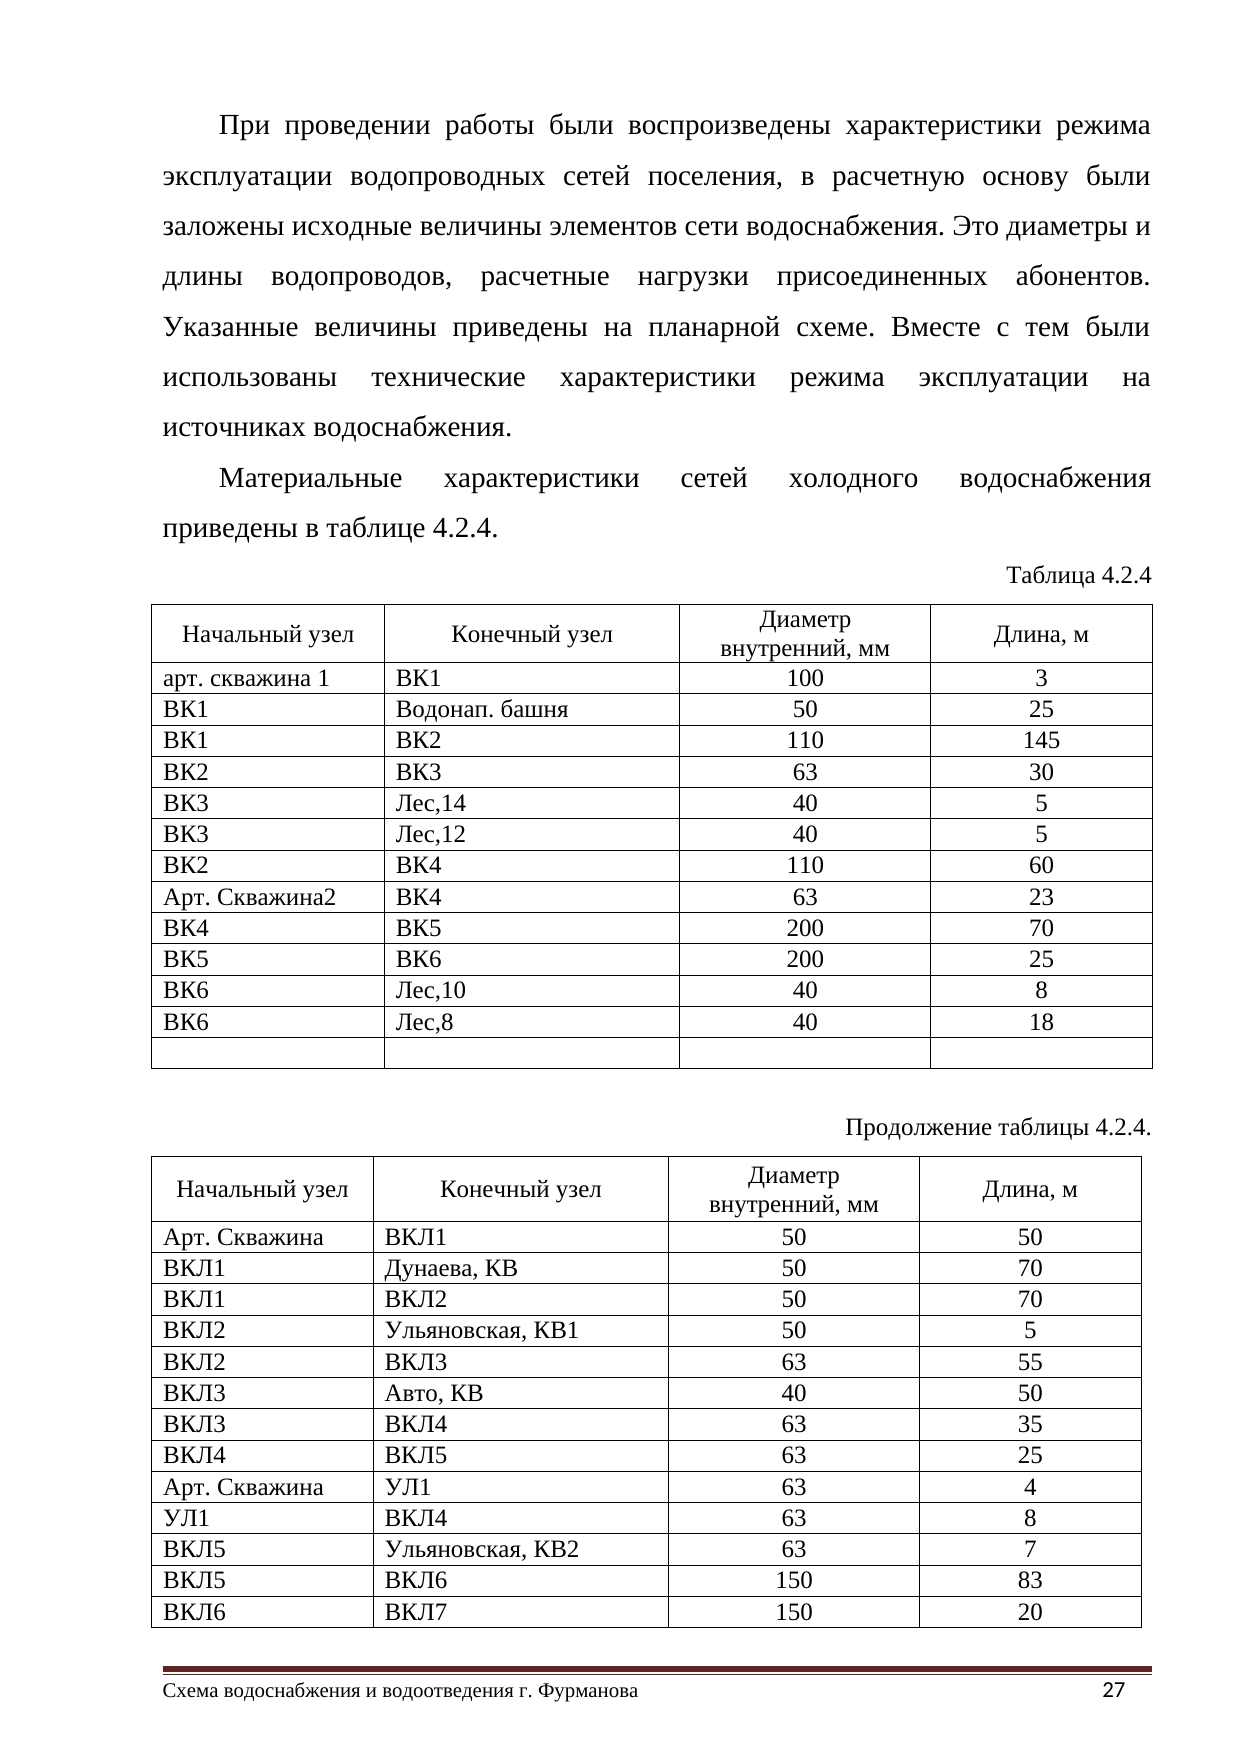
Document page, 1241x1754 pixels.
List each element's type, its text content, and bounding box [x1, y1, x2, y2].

table_cell Водонап. башня [385, 694, 679, 724]
table_cell 60 [931, 851, 1152, 881]
table_cell [680, 1038, 930, 1068]
table_cell 30 [931, 757, 1152, 787]
table_cell ВКЛ3 [152, 1378, 373, 1408]
table_cell 110 [680, 726, 930, 756]
table_cell ВКЛ2 [374, 1284, 668, 1314]
table_cell ВК4 [385, 882, 679, 912]
table_cell 200 [680, 944, 930, 974]
table_cell 110 [680, 851, 930, 881]
table_cell Дунаева, КВ [374, 1253, 668, 1283]
table_cell ВК4 [385, 851, 679, 881]
table_cell 5 [931, 819, 1152, 849]
table_cell 63 [669, 1503, 919, 1533]
table_cell 63 [669, 1534, 919, 1564]
table_cell 145 [931, 726, 1152, 756]
table_cell 63 [680, 757, 930, 787]
table_cell 40 [680, 976, 930, 1006]
table_cell ВК6 [152, 976, 384, 1006]
table_header Конечный узел [385, 605, 679, 662]
table_cell 20 [920, 1597, 1141, 1627]
table_cell 25 [920, 1441, 1141, 1471]
table_cell 50 [669, 1284, 919, 1314]
table_cell 7 [920, 1534, 1141, 1564]
table_cell Ульяновская, КВ1 [374, 1316, 668, 1346]
table_cell 100 [680, 663, 930, 693]
table_cell ВКЛ4 [374, 1503, 668, 1533]
table_cell [385, 1038, 679, 1068]
text Материальные характеристики сетей холодного водоснабжения приведены в таблице 4.2.4. [162, 460, 1152, 543]
table_cell 83 [920, 1566, 1141, 1596]
table_cell 8 [931, 976, 1152, 1006]
table_cell 50 [669, 1253, 919, 1283]
table_cell Лес,10 [385, 976, 679, 1006]
table_header Начальный узел [152, 605, 384, 662]
table_cell ВКЛ1 [374, 1222, 668, 1252]
table_cell 23 [931, 882, 1152, 912]
table_cell 70 [920, 1284, 1141, 1314]
table_cell [152, 1038, 384, 1068]
table_cell ВК1 [152, 726, 384, 756]
table_cell 5 [920, 1316, 1141, 1346]
table_header Длина, м [931, 605, 1152, 662]
table_cell ВК6 [152, 1007, 384, 1037]
table_cell ВК2 [152, 757, 384, 787]
table_cell Лес,8 [385, 1007, 679, 1037]
table_cell 50 [920, 1222, 1141, 1252]
table_cell арт. скважина 1 [152, 663, 384, 693]
table_cell ВК4 [152, 913, 384, 943]
text Продолжение таблицы 4.2.4. [162, 1112, 1152, 1141]
table_cell 63 [669, 1409, 919, 1439]
table_cell ВК3 [152, 788, 384, 818]
table_cell 63 [680, 882, 930, 912]
table_cell ВКЛ4 [152, 1441, 373, 1471]
table_cell ВКЛ5 [152, 1566, 373, 1596]
table_cell 40 [669, 1378, 919, 1408]
table_cell Арт. Скважина2 [152, 882, 384, 912]
table_cell Лес,12 [385, 819, 679, 849]
table_cell ВКЛ2 [152, 1316, 373, 1346]
table_cell УЛ1 [374, 1472, 668, 1502]
table_cell ВК3 [385, 757, 679, 787]
table_cell 55 [920, 1347, 1141, 1377]
table_cell ВКЛ7 [374, 1597, 668, 1627]
table_cell ВК5 [385, 913, 679, 943]
table_cell ВК1 [385, 663, 679, 693]
table_cell ВК3 [152, 819, 384, 849]
table_cell ВКЛ5 [374, 1441, 668, 1471]
table_cell ВКЛ1 [152, 1253, 373, 1283]
table_cell 50 [920, 1378, 1141, 1408]
table_header Диаметр внутренний, мм [669, 1157, 919, 1221]
table_header Диаметр внутренний, мм [680, 605, 930, 662]
table_header Начальный узел [152, 1157, 373, 1221]
table_cell ВК2 [152, 851, 384, 881]
table_cell 8 [920, 1503, 1141, 1533]
table_cell 40 [680, 788, 930, 818]
table_cell ВКЛ3 [152, 1409, 373, 1439]
text При проведении работы были воспроизведены характеристики режима эксплуатации водопроводных сетей поселения, в расчетную основу были заложены исходные величины элементов сети водоснабжения. Это диаметры и длины водопроводов, расчетные нагрузки присоединенных абонентов. Указанные величины приведены на планарной схеме. Вместе с тем были использованы технические характеристики режима эксплуатации на источниках водоснабжения. [162, 107, 1152, 443]
table_cell 63 [669, 1472, 919, 1502]
table_cell ВК1 [152, 694, 384, 724]
table_cell ВК5 [152, 944, 384, 974]
table_cell 3 [931, 663, 1152, 693]
table_cell 50 [680, 694, 930, 724]
table_cell ВКЛ1 [152, 1284, 373, 1314]
table_cell 5 [931, 788, 1152, 818]
table_cell 25 [931, 694, 1152, 724]
table_cell 50 [669, 1222, 919, 1252]
table_cell ВКЛ2 [152, 1347, 373, 1377]
table_cell ВКЛ6 [152, 1597, 373, 1627]
table_cell 25 [931, 944, 1152, 974]
table_cell 40 [680, 1007, 930, 1037]
table_cell 70 [931, 913, 1152, 943]
table_cell ВК6 [385, 944, 679, 974]
table_cell ВКЛ5 [152, 1534, 373, 1564]
table_cell 200 [680, 913, 930, 943]
table_cell 70 [920, 1253, 1141, 1283]
table_cell 35 [920, 1409, 1141, 1439]
table_cell УЛ1 [152, 1503, 373, 1533]
table_cell Арт. Скважина [152, 1472, 373, 1502]
table_cell 50 [669, 1316, 919, 1346]
table_cell ВК2 [385, 726, 679, 756]
table_cell Авто, КВ [374, 1378, 668, 1408]
table_cell 63 [669, 1441, 919, 1471]
table_cell 40 [680, 819, 930, 849]
table_header Длина, м [920, 1157, 1141, 1221]
table_cell Арт. Скважина [152, 1222, 373, 1252]
table_header Конечный узел [374, 1157, 668, 1221]
table_cell ВКЛ4 [374, 1409, 668, 1439]
table_cell 18 [931, 1007, 1152, 1037]
text Таблица 4.2.4 [162, 560, 1152, 589]
table_cell ВКЛ3 [374, 1347, 668, 1377]
table_cell 4 [920, 1472, 1141, 1502]
table_cell ВКЛ6 [374, 1566, 668, 1596]
table_cell Ульяновская, КВ2 [374, 1534, 668, 1564]
table_cell Лес,14 [385, 788, 679, 818]
table_cell 63 [669, 1347, 919, 1377]
table_cell 150 [669, 1597, 919, 1627]
table_cell 150 [669, 1566, 919, 1596]
table_cell [931, 1038, 1152, 1068]
